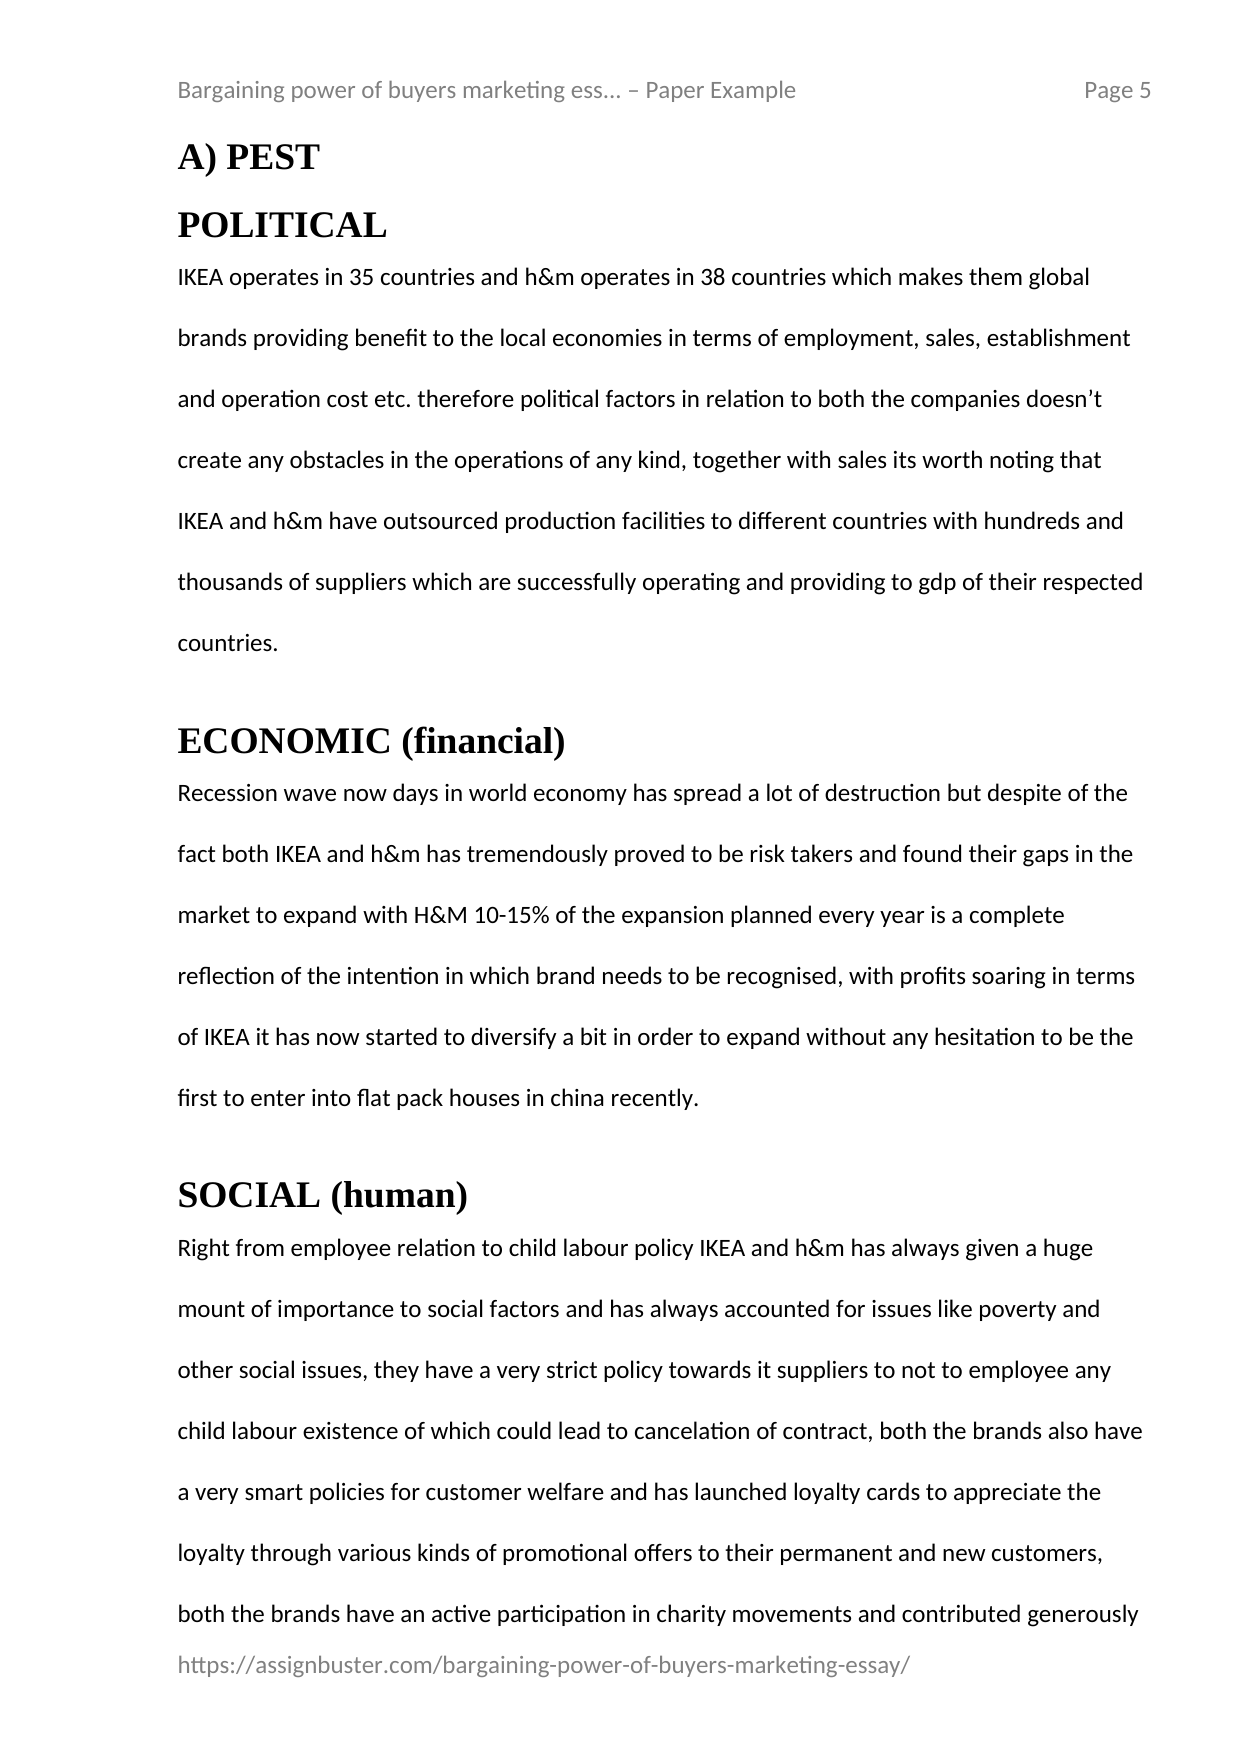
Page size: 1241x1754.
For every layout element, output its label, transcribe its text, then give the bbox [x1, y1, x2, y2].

text Right from employee relation to child labour policy IKEA and h&m has always given a huge mount of importance to social factors and has always accounted for issues like poverty and other social issues, they have a very strict policy towards it suppliers to not to employee any child labour existence of which could lead to cancelation of contract, both the brands also have a very smart policies for customer welfare and has launched loyalty cards to appreciate the loyalty through various kinds of promotional offers to their permanent and new customers, both the brands have an active participation in charity movements and contributed generously [177, 1232, 1152, 1629]
subtitle A) PEST [177, 135, 1152, 178]
text Recession wave now days in world economy has spread a lot of destruction but despite of the fact both IKEA and h&m has tremendously proved to be risk takers and found their gaps in the market to expand with H&M 10-15% of the expansion planned every year is a complete reflection of the intention in which brand needs to be recognised, with profits soaring in terms of IKEA it has now started to diversify a bit in order to expand without any hesitation to be the first to enter into flat pack houses in china recently. [177, 777, 1152, 1113]
text IKEA operates in 35 countries and h&m operates in 38 countries which makes them global brands providing benefit to the local economies in terms of employment, sales, establishment and operation cost etc. therefore political factors in relation to both the companies doesn’t create any obstacles in the operations of any kind, together with sales its worth noting that IKEA and h&m have outsourced production facilities to different countries with hundreds and thousands of suppliers which are successfully operating and providing to gdp of their respected countries. [177, 261, 1152, 658]
subtitle POLITICAL [177, 202, 1152, 245]
subtitle ECONOMIC (financial) [177, 718, 1152, 761]
subtitle SOCIAL (human) [177, 1173, 1152, 1216]
